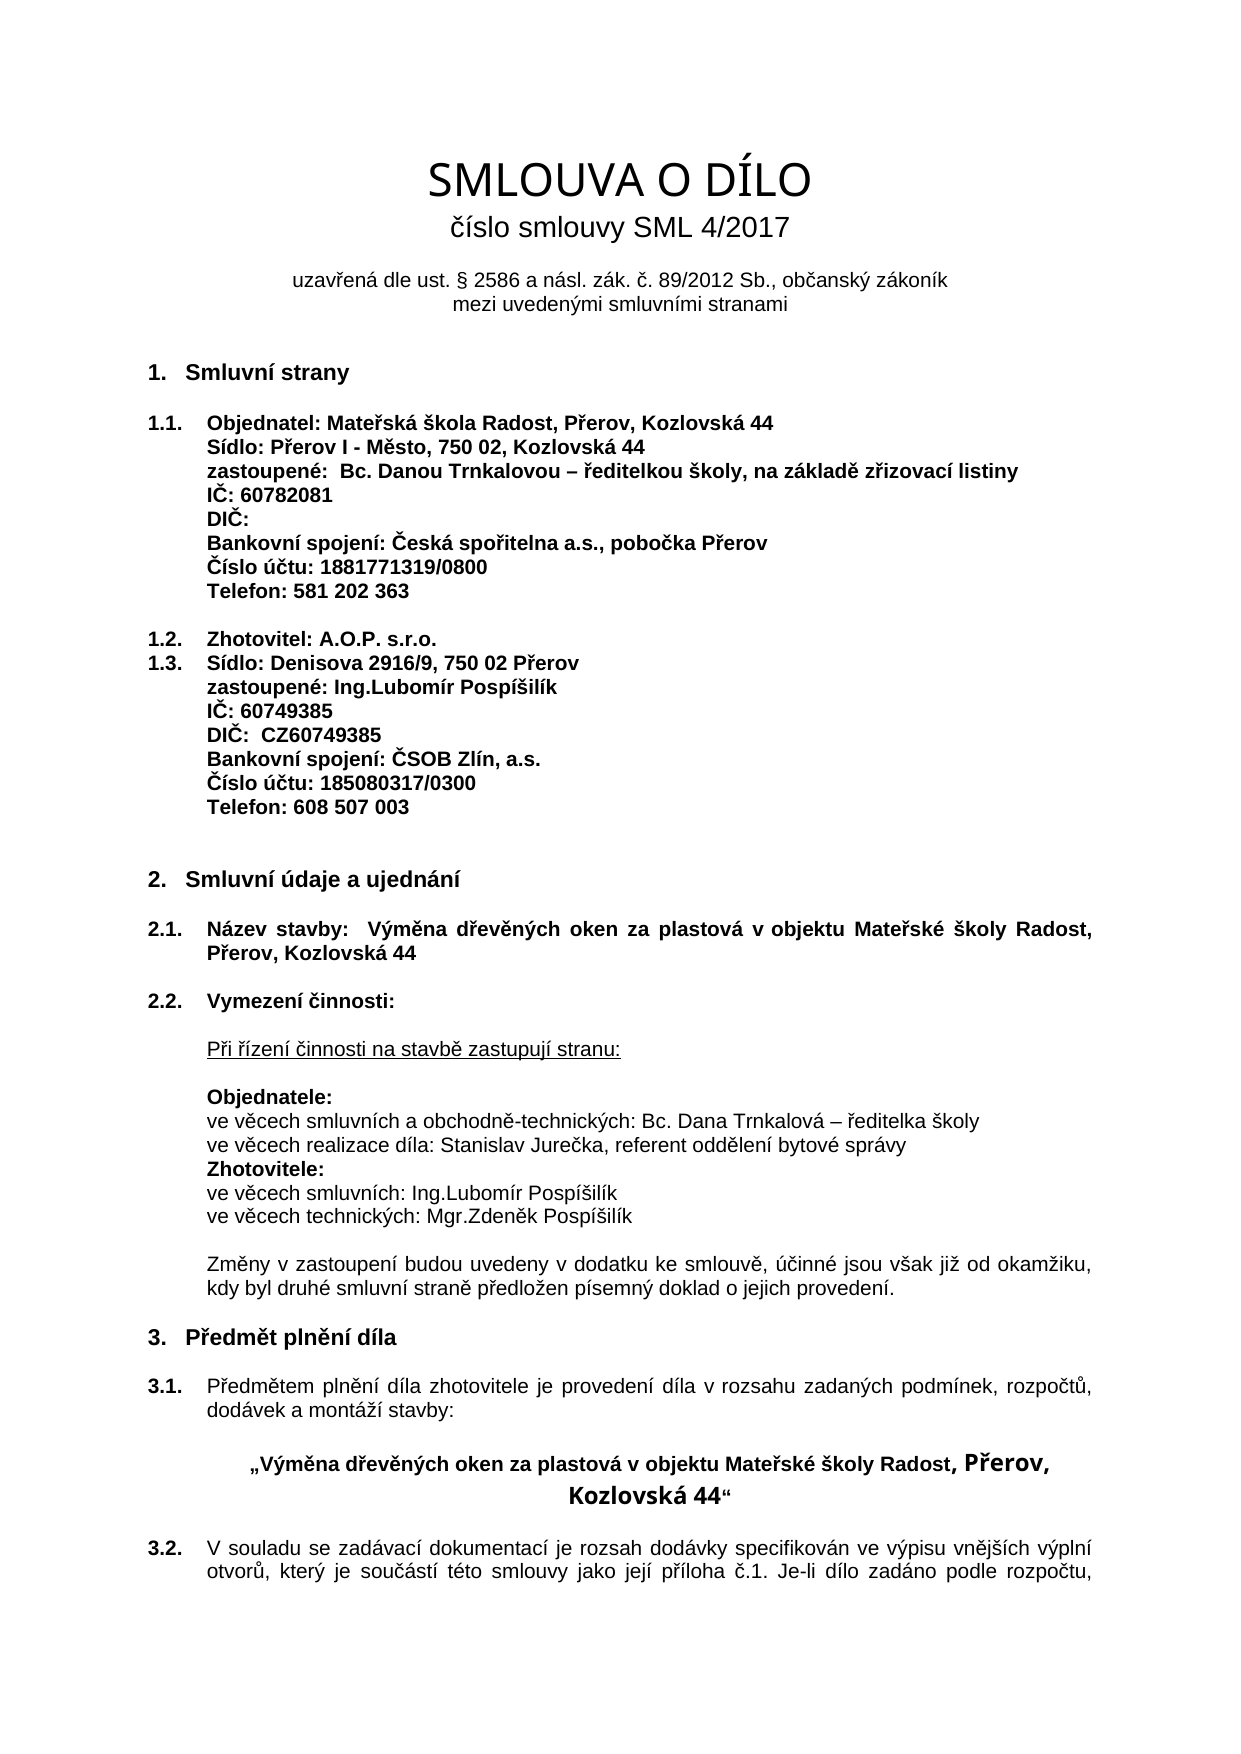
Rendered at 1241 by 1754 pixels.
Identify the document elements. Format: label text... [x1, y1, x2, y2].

text Změny v zastoupení budou uvedeny v dodatku ke smlouvě, účinné jsou však již od okamžiku, kdy byl druhé smluvní straně předložen písemný doklad o jejich provedení. [207, 1252, 1093, 1300]
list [148, 1535, 1093, 1583]
list Předmětem plnění díla zhotovitele je provedení díla v rozsahu zadaných podmínek, rozpočtů, dodávek a montáží stavby: [148, 1374, 1093, 1422]
text uzavřená dle ust. § 2586 a násl. zák. č. 89/2012 Sb., občanský zákoník [148, 267, 1093, 291]
text Zhotovitele: [207, 1156, 1093, 1180]
list Objednatel: Mateřská škola Radost, Přerov, Kozlovská 44 [148, 411, 1093, 435]
text Telefon: 608 507 003 [207, 794, 1093, 818]
text ve věcech smluvních: Ing.Lubomír Pospíšilík [207, 1180, 1093, 1204]
text ve věcech technických: Mgr.Zdeněk Pospíšilík [207, 1204, 1093, 1228]
text Telefon: 581 202 363 [207, 579, 1093, 603]
text Sídlo: Přerov I - Město, 750 02, Kozlovská 44 [207, 435, 1093, 459]
text Bankovní spojení: Česká spořitelna a.s., pobočka Přerov [207, 531, 1093, 555]
list Smluvní údaje a ujednání [148, 866, 1093, 893]
text IČ: 60782081 [207, 483, 1093, 507]
text IČ: 60749385 [207, 699, 1093, 723]
text mezi uvedenými smluvními stranami [148, 291, 1093, 315]
text ve věcech realizace díla: Stanislav Jurečka, referent oddělení bytové správy [207, 1132, 1093, 1156]
text SMLOUVA O DÍLO [148, 148, 1093, 210]
text Číslo účtu: 1881771319/0800 [207, 555, 1093, 579]
text číslo smlouvy SML 4/2017 [148, 210, 1093, 243]
text „Výměna dřevěných oken za plastová v objektu Mateřské školy Radost, Přerov, Kozlovská 44“ [207, 1446, 1093, 1511]
list Název stavby: Výměna dřevěných oken za plastová v objektu Mateřské školy Radost, Přerov, Kozlovská 44 [148, 917, 1093, 965]
text zastoupené: Bc. Danou Trnkalovou – ředitelkou školy, na základě zřizovací listiny [207, 459, 1093, 483]
list Smluvní strany [148, 358, 1093, 385]
list Sídlo: Denisova 2916/9, 750 02 Přerov [148, 651, 1093, 675]
text DIČ: CZ60749385 [207, 723, 1093, 747]
text Bankovní spojení: ČSOB Zlín, a.s. [207, 747, 1093, 771]
text zastoupené: Ing.Lubomír Pospíšilík [207, 675, 1093, 699]
list Zhotovitel: A.O.P. s.r.o. [148, 627, 1093, 651]
text DIČ: [207, 507, 1093, 531]
text Číslo účtu: 185080317/0300 [207, 771, 1093, 794]
list Předmět plnění díla [148, 1324, 1093, 1350]
list Vymezení činnosti: [148, 989, 1093, 1013]
text ve věcech smluvních a obchodně-technických: Bc. Dana Trnkalová – ředitelka školy [207, 1108, 1093, 1132]
text Při řízení činnosti na stavbě zastupují stranu: [207, 1037, 1093, 1061]
text Objednatele: [207, 1084, 1093, 1108]
